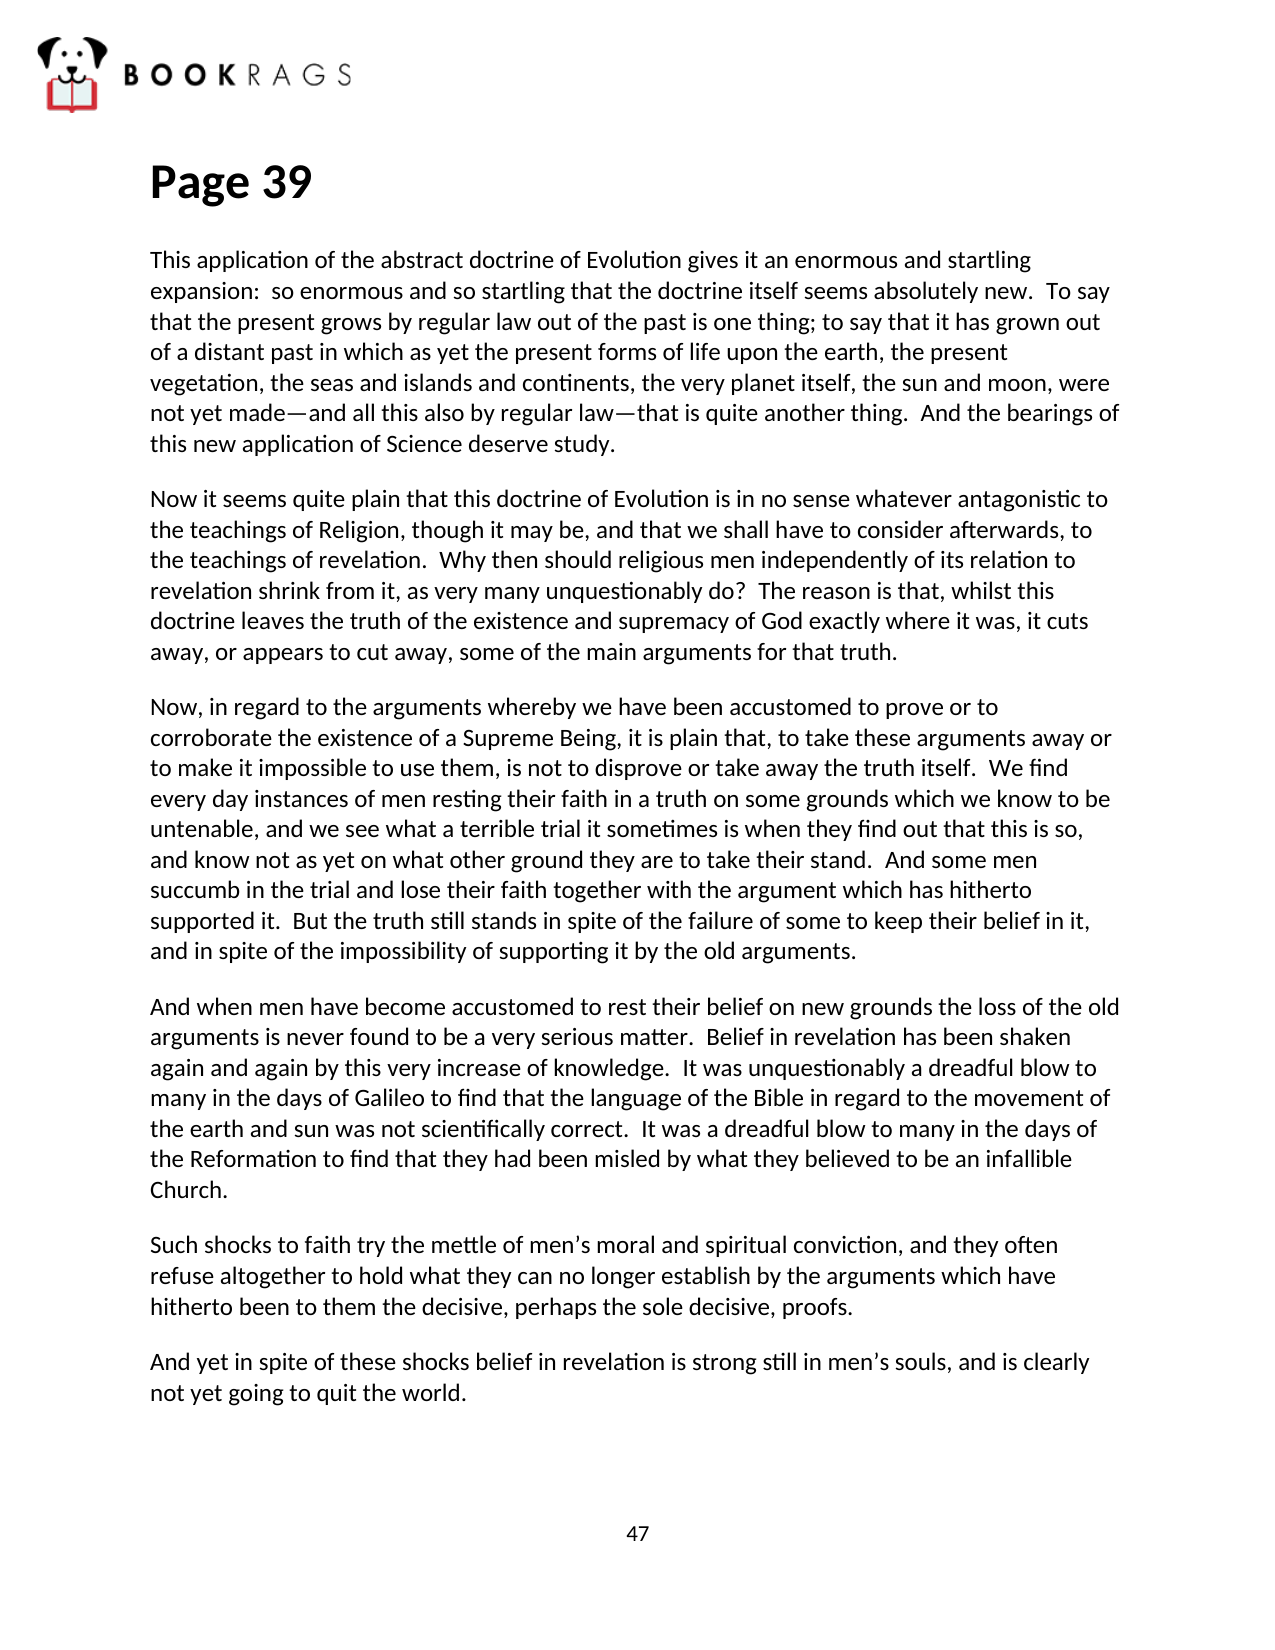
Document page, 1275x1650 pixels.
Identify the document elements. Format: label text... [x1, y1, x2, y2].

text And yet in spite of these shocks belief in revelation is strong still in men’s souls, and is clearly not yet going to quit the world. [150, 1346, 1125, 1407]
text Now, in regard to the arguments whereby we have been accustomed to prove or to corroborate the existence of a Supreme Being, it is plain that, to take these arguments away or to make it impossible to use them, is not to disprove or take away the truth itself. We find every day instances of men resting their faith in a truth on some grounds which we know to be untenable, and we see what a terrible trial it sometimes is when they find out that this is so, and know not as yet on what other ground they are to take their stand. And some men succumb in the trial and lose their faith together with the argument which has hitherto supported it. But the truth still stands in spite of the failure of some to keep their belief in it, and in spite of the impossibility of supporting it by the old arguments. [150, 691, 1125, 966]
picture [37, 37, 351, 113]
text And when men have become accustomed to rest their belief on new grounds the loss of the old arguments is never found to be a very serious matter. Belief in revelation has been shaken again and again by this very increase of knowledge. It was unquestionably a dreadful blow to many in the days of Galileo to find that the language of the Bible in regard to the movement of the earth and sun was not scientifically correct. It was a dreadful blow to many in the days of the Reformation to find that they had been misled by what they believed to be an infallible Church. [150, 991, 1125, 1205]
text Now it seems quite plain that this doctrine of Evolution is in no sense whatever antagonistic to the teachings of Religion, though it may be, and that we shall have to consider afterwards, to the teachings of revelation. Why then should religious men independently of its relation to revelation shrink from it, as very many unquestionably do? The reason is that, whilst this doctrine leaves the truth of the existence and supremacy of God exactly where it was, it cuts away, or appears to cut away, some of the main arguments for that truth. [150, 483, 1125, 666]
text This application of the abstract doctrine of Evolution gives it an enormous and startling expansion: so enormous and so startling that the doctrine itself seems absolutely new. To say that the present grows by regular law out of the past is one thing; to say that it has grown out of a distant past in which as yet the present forms of life upon the earth, the present vegetation, the seas and islands and continents, the very planet itself, the sun and moon, were not yet made—­and all this also by regular law—­that is quite another thing. And the bearings of this new application of Science deserve study. [150, 244, 1125, 458]
text Page 39 [150, 150, 1125, 211]
text Such shocks to faith try the mettle of men’s moral and spiritual conviction, and they often refuse altogether to hold what they can no longer establish by the arguments which have hitherto been to them the decisive, perhaps the sole decisive, proofs. [150, 1230, 1125, 1321]
